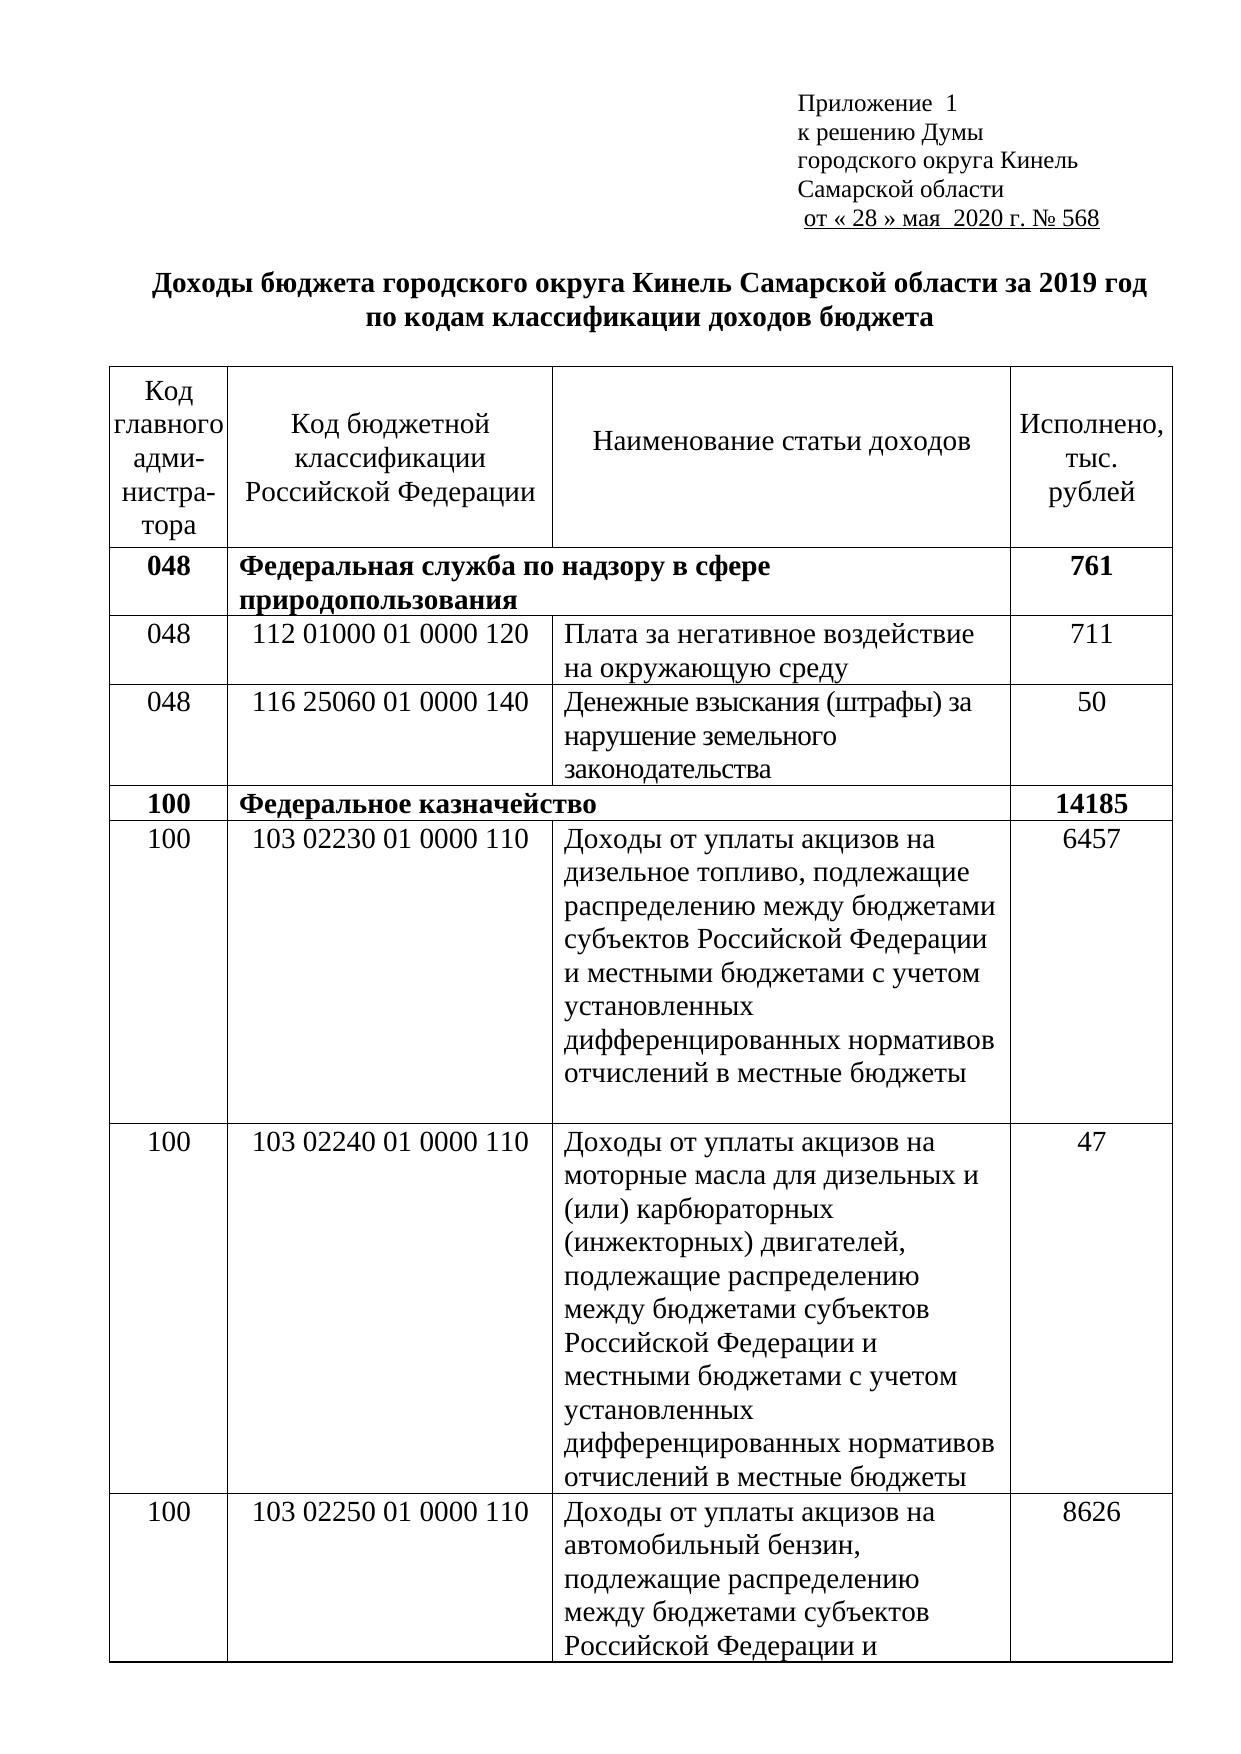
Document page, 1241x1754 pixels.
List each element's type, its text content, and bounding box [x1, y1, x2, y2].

table_cell 100 [110, 821, 227, 1123]
text городского округа Кинель Самарской области [797, 145, 1181, 203]
table_cell 100 [110, 1494, 227, 1661]
text Доходы бюджета городского округа Кинель Самарской области за 2019 год [118, 265, 1181, 299]
table_cell 6457 [1011, 821, 1172, 1123]
table_cell 14185 [1011, 786, 1172, 820]
table_cell 112 01000 01 0000 120 [228, 616, 552, 683]
table_header Исполнено, тыс. рублей [1011, 367, 1172, 547]
table_cell 103 02240 01 0000 110 [228, 1124, 552, 1493]
table_cell Федеральное казначейство [228, 786, 1010, 820]
table_cell 100 [110, 786, 227, 820]
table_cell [228, 1494, 552, 1661]
table_cell Плата за негативное воздействие на окружающую среду [553, 616, 1010, 683]
table_header Код главного адми-нистра-тора [110, 367, 227, 547]
table_cell Доходы от уплаты акцизов на моторные масла для дизельных и (или) карбюраторных (инжекторных) двигателей, подлежащие распределению между бюджетами субъектов Российской Федерации и местными бюджетами с учетом установленных дифференцированных нормативов отчислений в местные бюджеты [553, 1124, 1010, 1493]
table_cell 47 [1011, 1124, 1172, 1493]
text по кодам классификации доходов бюджета [118, 299, 1181, 332]
table_cell Денежные взыскания (штрафы) за нарушение земельного законодательства [553, 685, 1010, 785]
table_cell 8626 [1011, 1494, 1172, 1661]
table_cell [553, 1494, 1010, 1661]
text Приложение 1 [797, 88, 1181, 117]
text от « 28 » мая 2020 г. № 568 [797, 203, 1181, 232]
table_cell 048 [110, 548, 227, 615]
table_cell 761 [1011, 548, 1172, 615]
table_cell Доходы от уплаты акцизов на дизельное топливо, подлежащие распределению между бюджетами субъектов Российской Федерации и местными бюджетами с учетом установленных дифференцированных нормативов отчислений в местные бюджеты [553, 821, 1010, 1123]
table_cell Федеральная служба по надзору в сфере природопользования [228, 548, 1010, 615]
table_cell 100 [110, 1124, 227, 1493]
table_cell 116 25060 01 0000 140 [228, 685, 552, 785]
table_cell 048 [110, 685, 227, 785]
table_header Наименование статьи доходов [553, 367, 1010, 547]
table_cell 711 [1011, 616, 1172, 683]
table_header Код бюджетной классификации Российской Федерации [228, 367, 552, 547]
text к решению Думы [797, 117, 1181, 145]
table_cell 50 [1011, 685, 1172, 785]
table_cell 103 02230 01 0000 110 [228, 821, 552, 1123]
table_cell 048 [110, 616, 227, 683]
